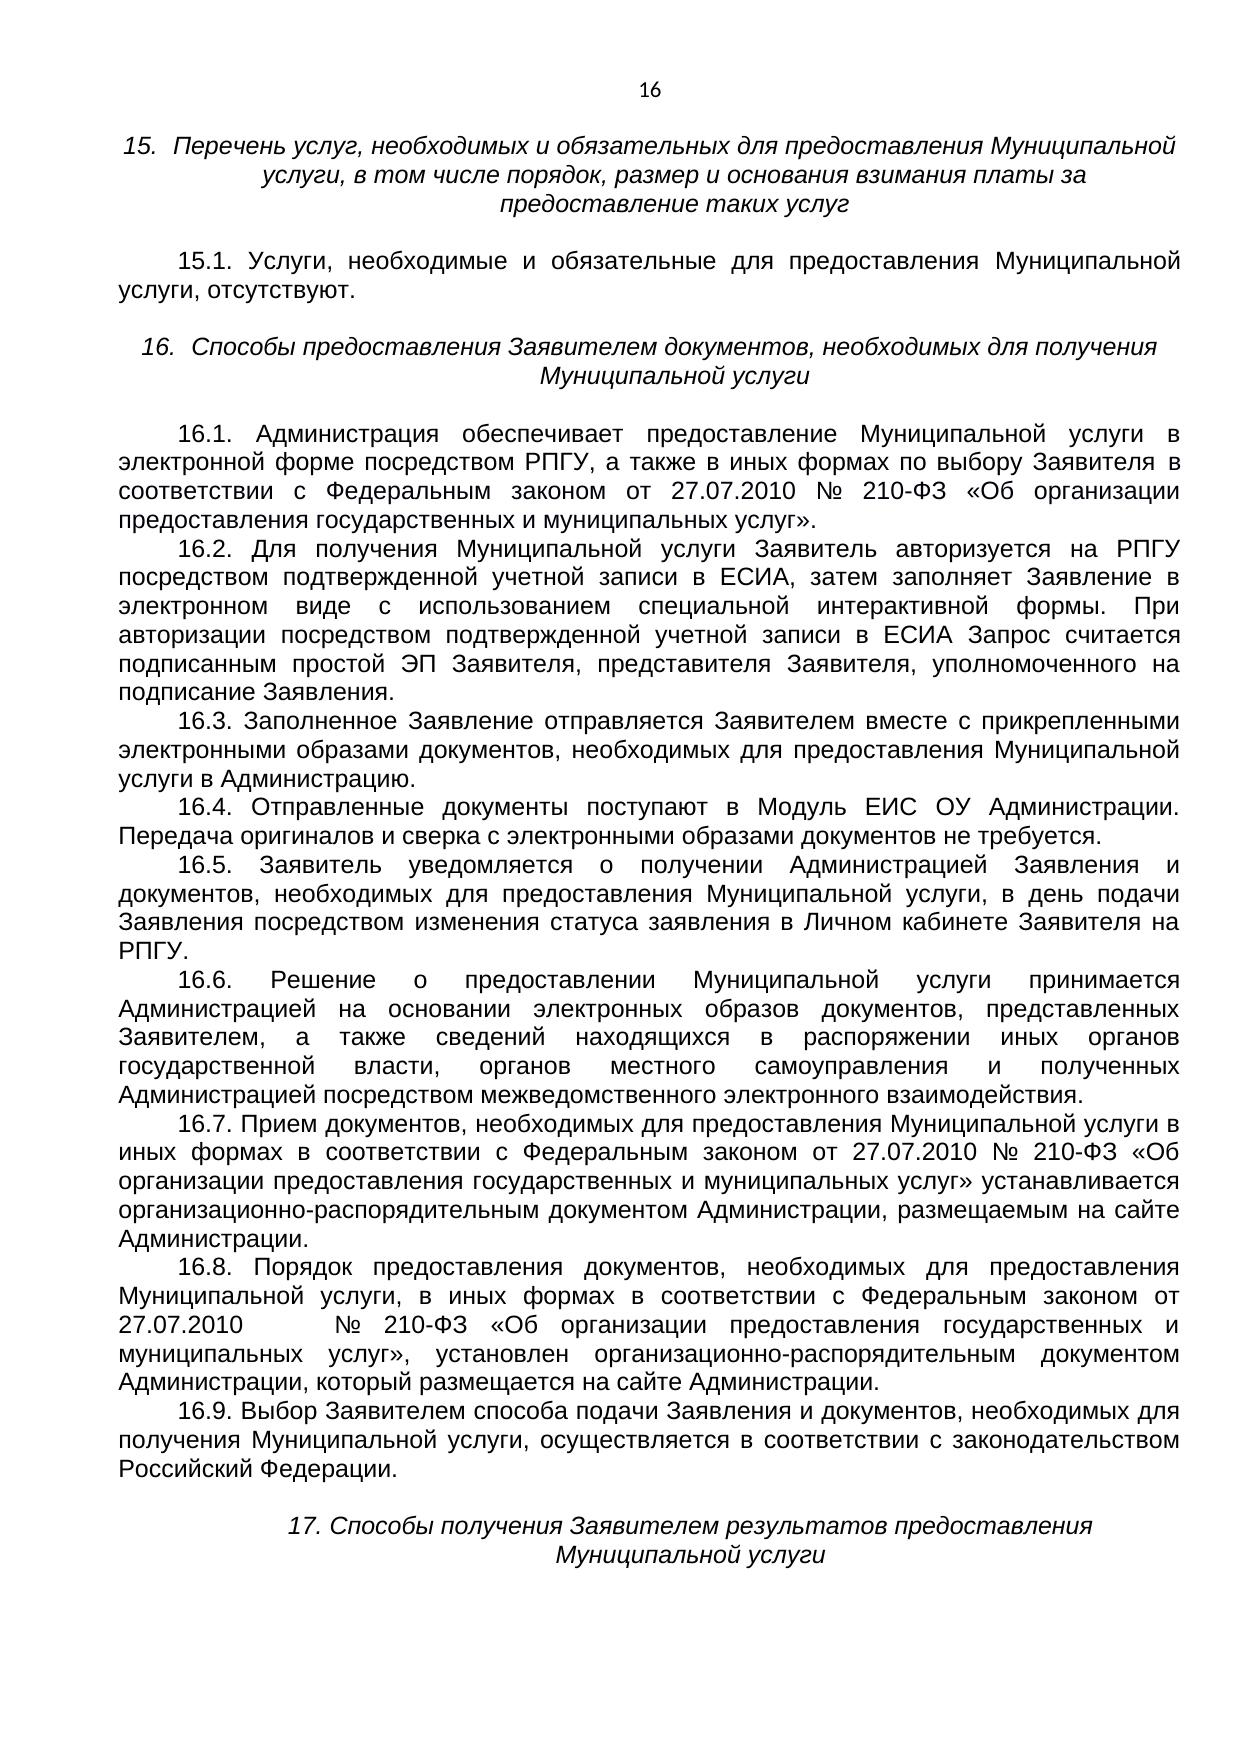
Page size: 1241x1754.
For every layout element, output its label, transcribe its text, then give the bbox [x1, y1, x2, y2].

list 16.8. Порядок предоставления документов, необходимых для предоставления Муниципальной услуги, в иных формах в соответствии с Федеральным законом от 27.07.2010 № 210-ФЗ «Об организации предоставления государственных и муниципальных услуг», установлен организационно-распорядительным документом Администрации, который размещается на сайте Администрации. [118, 1252, 1181, 1396]
list 16.3. Заполненное Заявление отправляется Заявителем вместе с прикрепленными электронными образами документов, необходимых для предоставления Муниципальной услуги в Администрацию. [118, 706, 1181, 792]
list 15.1. Услуги, необходимые и обязательные для предоставления Муниципальной услуги, отсутствуют. [118, 246, 1181, 303]
list Способы предоставления Заявителем документов, необходимых для получения Муниципальной услуги [118, 332, 1181, 390]
list 16.9. Выбор Заявителем способа подачи Заявления и документов, необходимых для получения Муниципальной услуги, осуществляется в соответствии с законодательством Российский Федерации. [118, 1396, 1181, 1482]
list 16.6. Решение о предоставлении Муниципальной услуги принимается Администрацией на основании электронных образов документов, представленных Заявителем, а также сведений находящихся в распоряжении иных органов государственной власти, органов местного самоуправления и полученных Администрацией посредством межведомственного электронного взаимодействия. [118, 965, 1181, 1108]
list 16.4. Отправленные документы поступают в Модуль ЕИС ОУ Администрации. Передача оригиналов и сверка с электронными образами документов не требуется. [118, 792, 1181, 850]
list Перечень услуг, необходимых и обязательных для предоставления Муниципальной услуги, в том числе порядок, размер и основания взимания платы за предоставление таких услуг [118, 131, 1181, 217]
list 16.1. Администрация обеспечивает предоставление Муниципальной услуги в электронной форме посредством РПГУ, а также в иных формах по выбору Заявителя в соответствии с Федеральным законом от 27.07.2010 № 210-ФЗ «Об организации предоставления государственных и муниципальных услуг». [118, 418, 1181, 533]
list 16.5. Заявитель уведомляется о получении Администрацией Заявления и документов, необходимых для предоставления Муниципальной услуги, в день подачи Заявления посредством изменения статуса заявления в Личном кабинете Заявителя на РПГУ. [118, 850, 1181, 965]
list 16.7. Прием документов, необходимых для предоставления Муниципальной услуги в иных формах в соответствии с Федеральным законом от 27.07.2010 № 210-ФЗ «Об организации предоставления государственных и муниципальных услуг» устанавливается организационно-распорядительным документом Администрации, размещаемым на сайте Администрации. [118, 1108, 1181, 1252]
text 17. Способы получения Заявителем результатов предоставления Муниципальной услуги [200, 1511, 1181, 1568]
list 16.2. Для получения Муниципальной услуги Заявитель авторизуется на РПГУ посредством подтвержденной учетной записи в ЕСИА, затем заполняет Заявление в электронном виде с использованием специальной интерактивной формы. При авторизации посредством подтвержденной учетной записи в ЕСИА Запрос считается подписанным простой ЭП Заявителя, представителя Заявителя, уполномоченного на подписание Заявления. [118, 533, 1181, 706]
